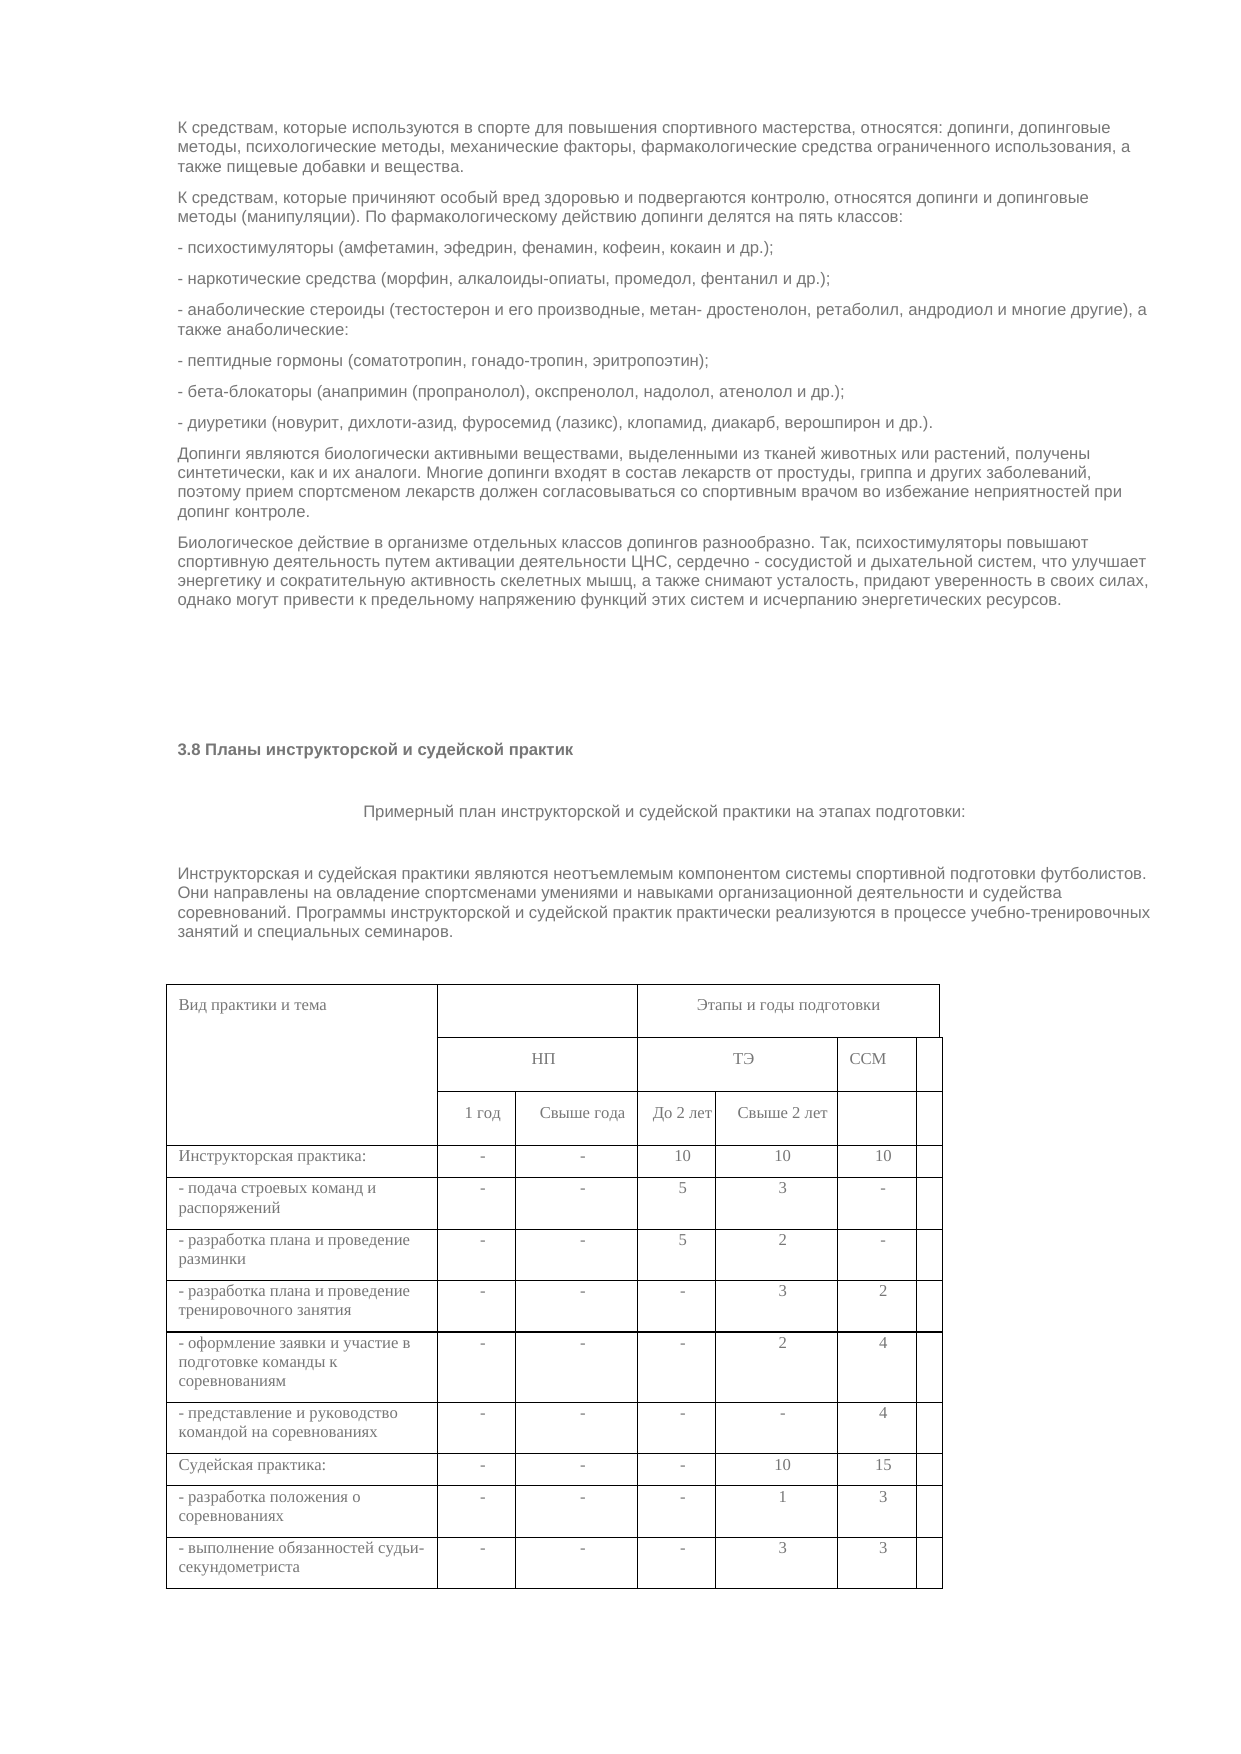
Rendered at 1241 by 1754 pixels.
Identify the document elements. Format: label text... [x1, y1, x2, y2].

text - наркотические средства (морфин, алкалоиды-опиаты, промедол, фентанил и др.); [177, 269, 1152, 288]
table_cell 10 [716, 1454, 837, 1485]
table_cell [917, 1538, 942, 1588]
table_cell - [516, 1281, 637, 1331]
table_cell - оформление заявки и участие в подготовке команды к соревнованиям [167, 1333, 437, 1402]
table_cell - [438, 1178, 515, 1229]
table_cell - разработка плана и проведение разминки [167, 1230, 437, 1280]
table_cell 2 [838, 1281, 916, 1331]
text Примерный план инструкторской и судейской практики на этапах подготовки: [177, 802, 1152, 821]
table_cell - [516, 1403, 637, 1453]
table_cell - [438, 1146, 515, 1177]
text Допинги являются биологически активными веществами, выделенными из тканей животных или растений, получены синтетически, как и их аналоги. Многие допинги входят в состав лекарств от простуды, гриппа и других заболеваний, поэтому прием спортсменом лекарств должен согласовываться со спортивным врачом во избежание неприятностей при допинг контроле. [177, 444, 1152, 521]
table_cell 2 [716, 1333, 837, 1402]
table_cell - [516, 1538, 637, 1588]
table_cell ССМ [838, 1038, 916, 1091]
table_cell - разработка плана и проведение тренировочного занятия [167, 1281, 437, 1331]
table_cell 3 [716, 1178, 837, 1229]
table_cell - [516, 1454, 637, 1485]
table_cell Свыше 2 лет [716, 1092, 837, 1145]
table_cell Судейская практика: [167, 1454, 437, 1485]
table_header Вид практики и тема [167, 985, 437, 1145]
table_cell [917, 1092, 942, 1145]
table_cell 3 [716, 1281, 837, 1331]
table_cell 5 [638, 1230, 715, 1280]
table_cell - [516, 1178, 637, 1229]
table_cell - [438, 1281, 515, 1331]
text - диуретики (новурит, дихлоти-азид, фуросемид (лазикс), клопамид, диакарб, верошпирон и др.). [177, 413, 1152, 432]
table_cell - [516, 1486, 637, 1537]
table_cell - [838, 1178, 916, 1229]
table_cell До 2 лет [638, 1092, 715, 1145]
table_cell - [438, 1538, 515, 1588]
text - пептидные гормоны (соматотропин, гонадо-тропин, эритропоэтин); [177, 351, 1152, 370]
table_cell 2 [716, 1230, 837, 1280]
table_cell 1 [716, 1486, 837, 1537]
table_cell [917, 1403, 942, 1453]
text - анаболические стероиды (тестостерон и его производные, метан- дростенолон, ретаболил, андродиол и многие другие), а также анаболические: [177, 300, 1152, 338]
table_cell 3 [716, 1538, 837, 1588]
table_cell - [638, 1403, 715, 1453]
text К средствам, которые причиняют особый вред здоровью и подвергаются контролю, относятся допинги и допинговые методы (манипуляции). По фармакологическому действию допинги делятся на пять классов: [177, 188, 1152, 226]
table_cell - [638, 1538, 715, 1588]
table_cell - [438, 1333, 515, 1402]
text Биологическое действие в организме отдельных классов допингов разнообразно. Так, психостимуляторы повышают спортивную деятельность путем активации деятельности ЦНС, сердечно - сосудистой и дыхательной систем, что улучшает энергетику и сократительную активность скелетных мышц, а также снимают усталость, придают уверенность в своих силах, однако могут привести к предельному напряжению функций этих систем и исчерпанию энергетических ресурсов. [177, 533, 1152, 609]
table_cell НП [438, 1038, 637, 1091]
table_cell - [516, 1146, 637, 1177]
table_cell [917, 1178, 942, 1229]
text К средствам, которые используются в спорте для повышения спортивного мастерства, относятся: допинги, допинговые методы, психологические методы, механические факторы, фармакологические средства ограниченного использования, а также пищевые добавки и вещества. [177, 118, 1152, 176]
text - психостимуляторы (амфетамин, эфедрин, фенамин, кофеин, кокаин и др.); [177, 238, 1152, 257]
table_cell - [438, 1230, 515, 1280]
table_cell [838, 1092, 916, 1145]
table_cell - [438, 1454, 515, 1485]
text 3.8 Планы инструкторской и судейской практик [177, 739, 1152, 759]
table_cell - [838, 1230, 916, 1280]
table_cell 3 [838, 1486, 916, 1537]
table_cell - представление и руководство командой на соревнованиях [167, 1403, 437, 1453]
table_cell [917, 1230, 942, 1280]
table_cell Инструкторская практика: [167, 1146, 437, 1177]
table_cell - [716, 1403, 837, 1453]
table_cell [917, 1486, 942, 1537]
table_cell ТЭ [638, 1038, 837, 1091]
table_cell 5 [638, 1178, 715, 1229]
text - бета-блокаторы (анапримин (пропранолол), окспренолол, надолол, атенолол и др.); [177, 382, 1152, 401]
table_cell 4 [838, 1403, 916, 1453]
table_cell - [638, 1486, 715, 1537]
table_cell 3 [838, 1538, 916, 1588]
table_cell - [638, 1454, 715, 1485]
table_cell - [516, 1230, 637, 1280]
text Инструкторская и судейская практики являются неотъемлемым компонентом системы спортивной подготовки футболистов. Они направлены на овладение спортсменами умениями и навыками организационной деятельности и судейства соревнований. Программы инструкторской и судейской практик практически реализуются в процессе учебно-тренировочных занятий и специальных семинаров. [177, 864, 1152, 941]
table_cell - [438, 1403, 515, 1453]
table_cell [917, 1146, 942, 1177]
table_cell - выполнение обязанностей судьи-секундометриста [167, 1538, 437, 1588]
table_cell - [638, 1281, 715, 1331]
table_cell - [438, 1486, 515, 1537]
table_cell [917, 1038, 942, 1091]
table_cell 10 [716, 1146, 837, 1177]
table_cell - [516, 1333, 637, 1402]
table_header [438, 985, 637, 1037]
table_cell 10 [838, 1146, 916, 1177]
table_cell 15 [838, 1454, 916, 1485]
table_cell - разработка положения о соревнованиях [167, 1486, 437, 1537]
table_cell 1 год [438, 1092, 515, 1145]
table_cell - подача строевых команд и распоряжений [167, 1178, 437, 1229]
table_cell - [638, 1333, 715, 1402]
table_header Этапы и годы подготовки [638, 985, 939, 1037]
table_cell [917, 1333, 942, 1402]
table_cell [917, 1454, 942, 1485]
table_cell [917, 1281, 942, 1331]
table_cell 4 [838, 1333, 916, 1402]
table_cell Свыше года [516, 1092, 637, 1145]
table_cell 10 [638, 1146, 715, 1177]
